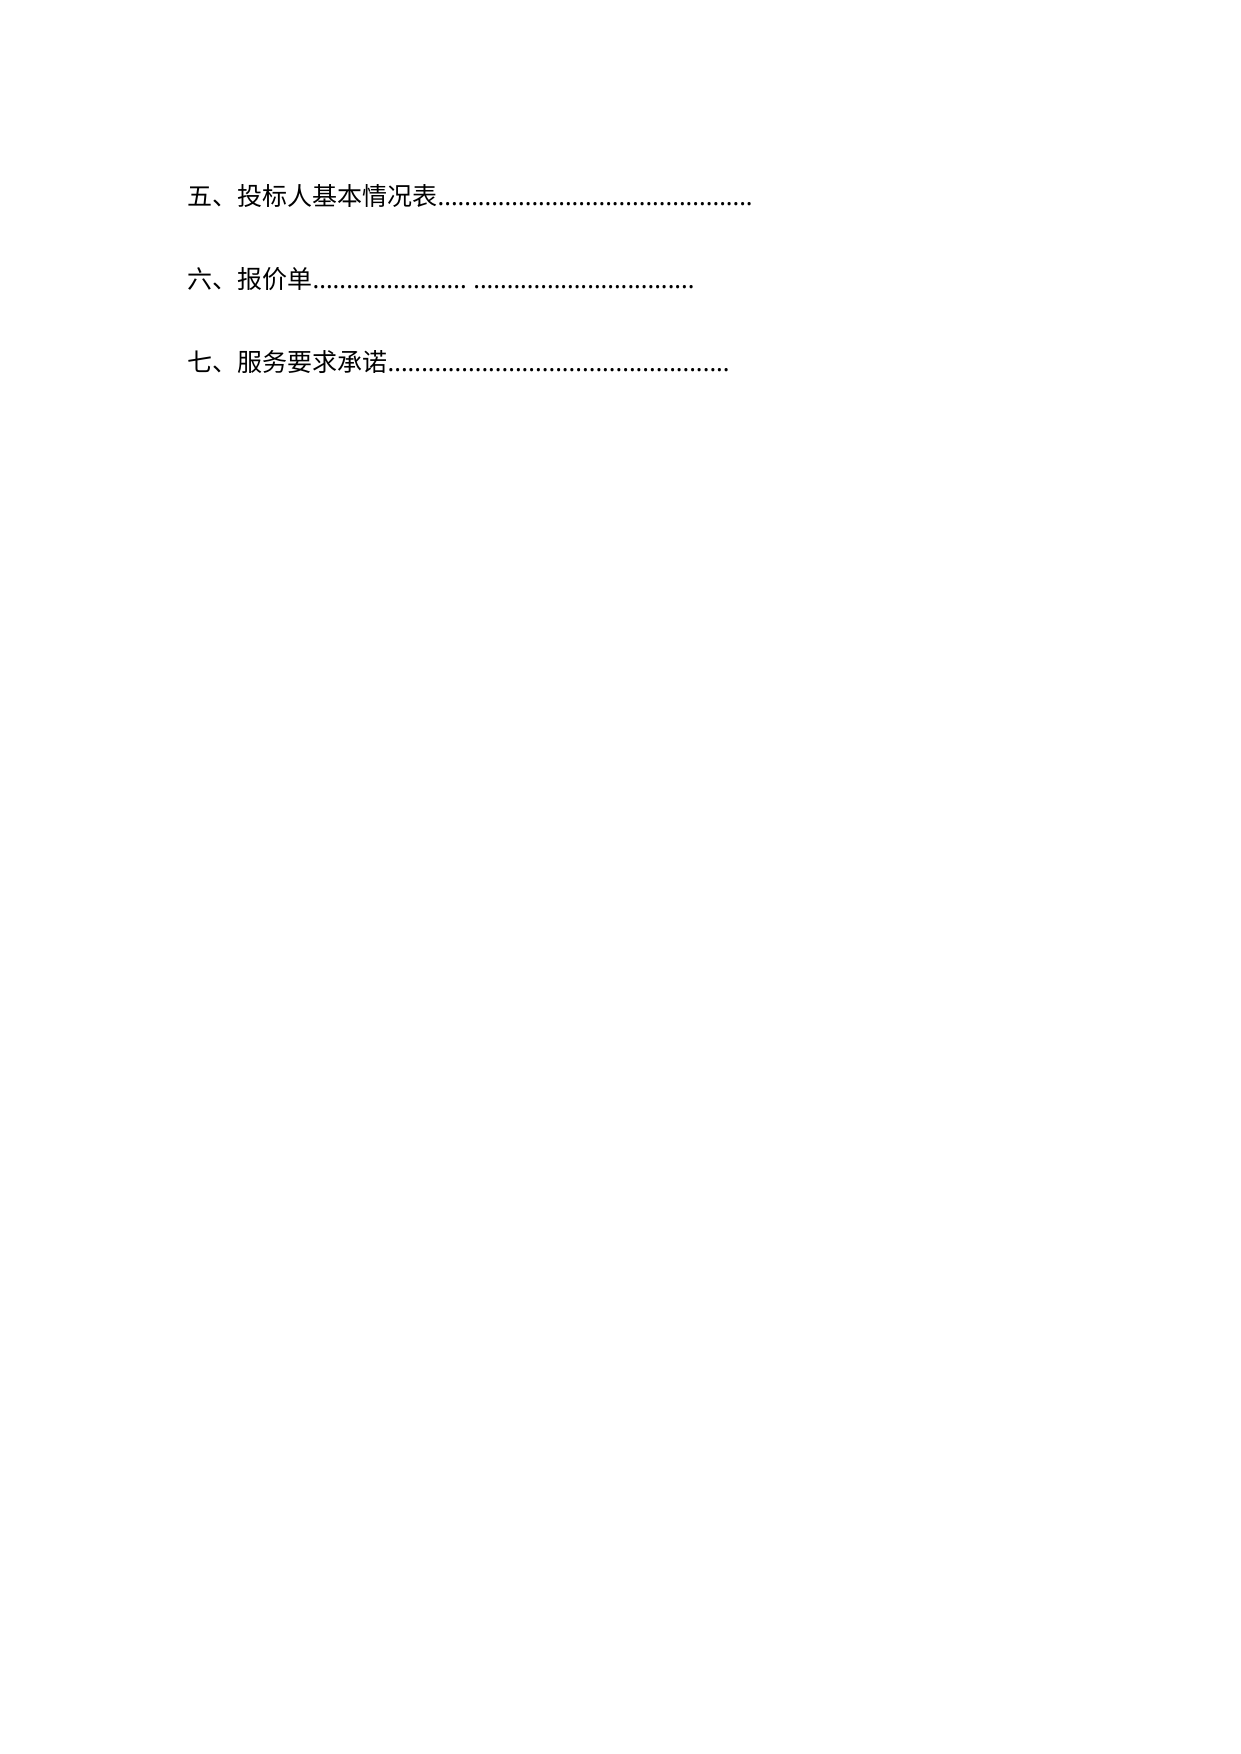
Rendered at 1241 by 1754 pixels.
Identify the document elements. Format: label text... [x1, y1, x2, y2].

list 六、报价单....................... ................................. [187, 245, 1053, 310]
list 五、投标人基本情况表............................................... [187, 162, 1053, 227]
list 七、服务要求承诺................................................... [187, 328, 1053, 393]
